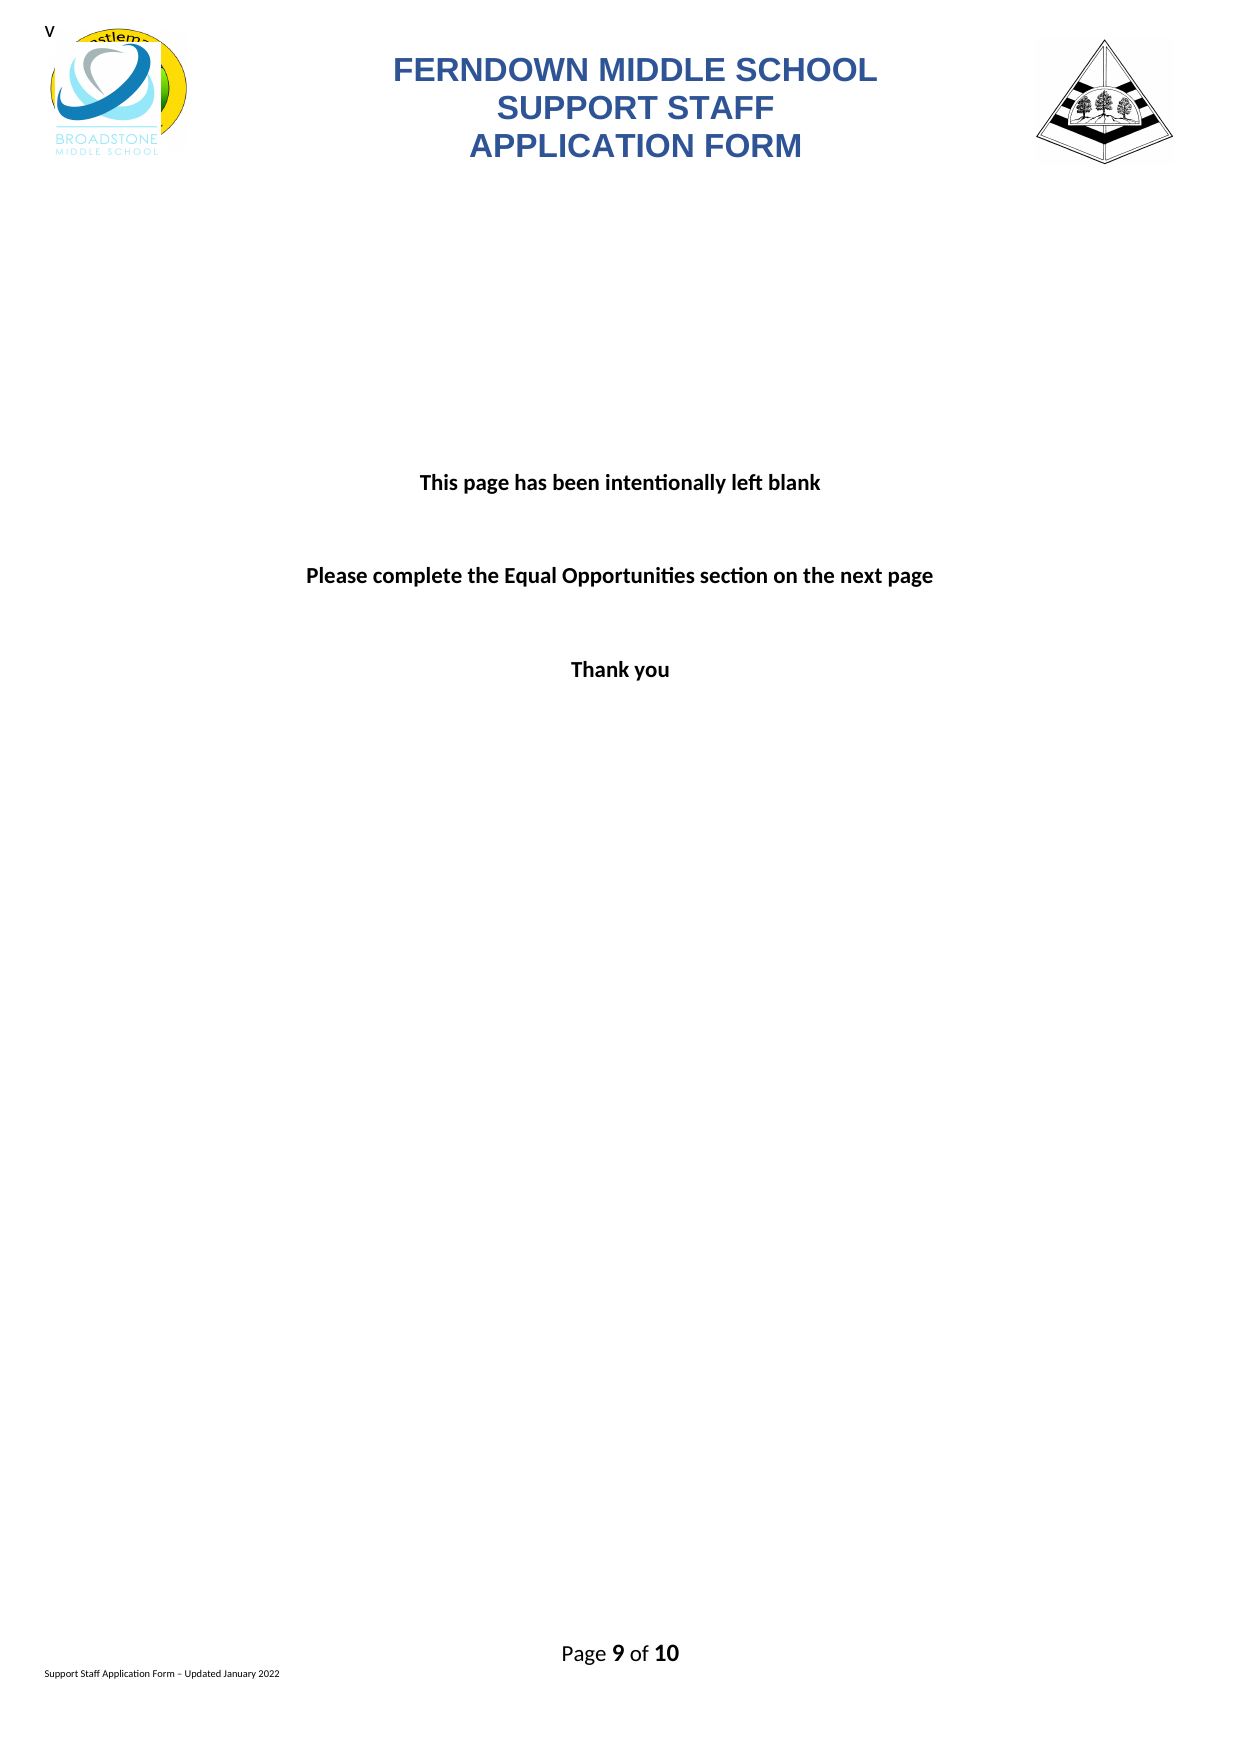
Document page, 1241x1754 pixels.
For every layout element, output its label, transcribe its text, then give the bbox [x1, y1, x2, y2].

text This page has been intentionally left blank [44, 468, 1196, 496]
picture [50, 28, 188, 159]
text Thank you [44, 655, 1196, 683]
text Please complete the Equal Opportunities section on the next page [44, 561, 1196, 589]
